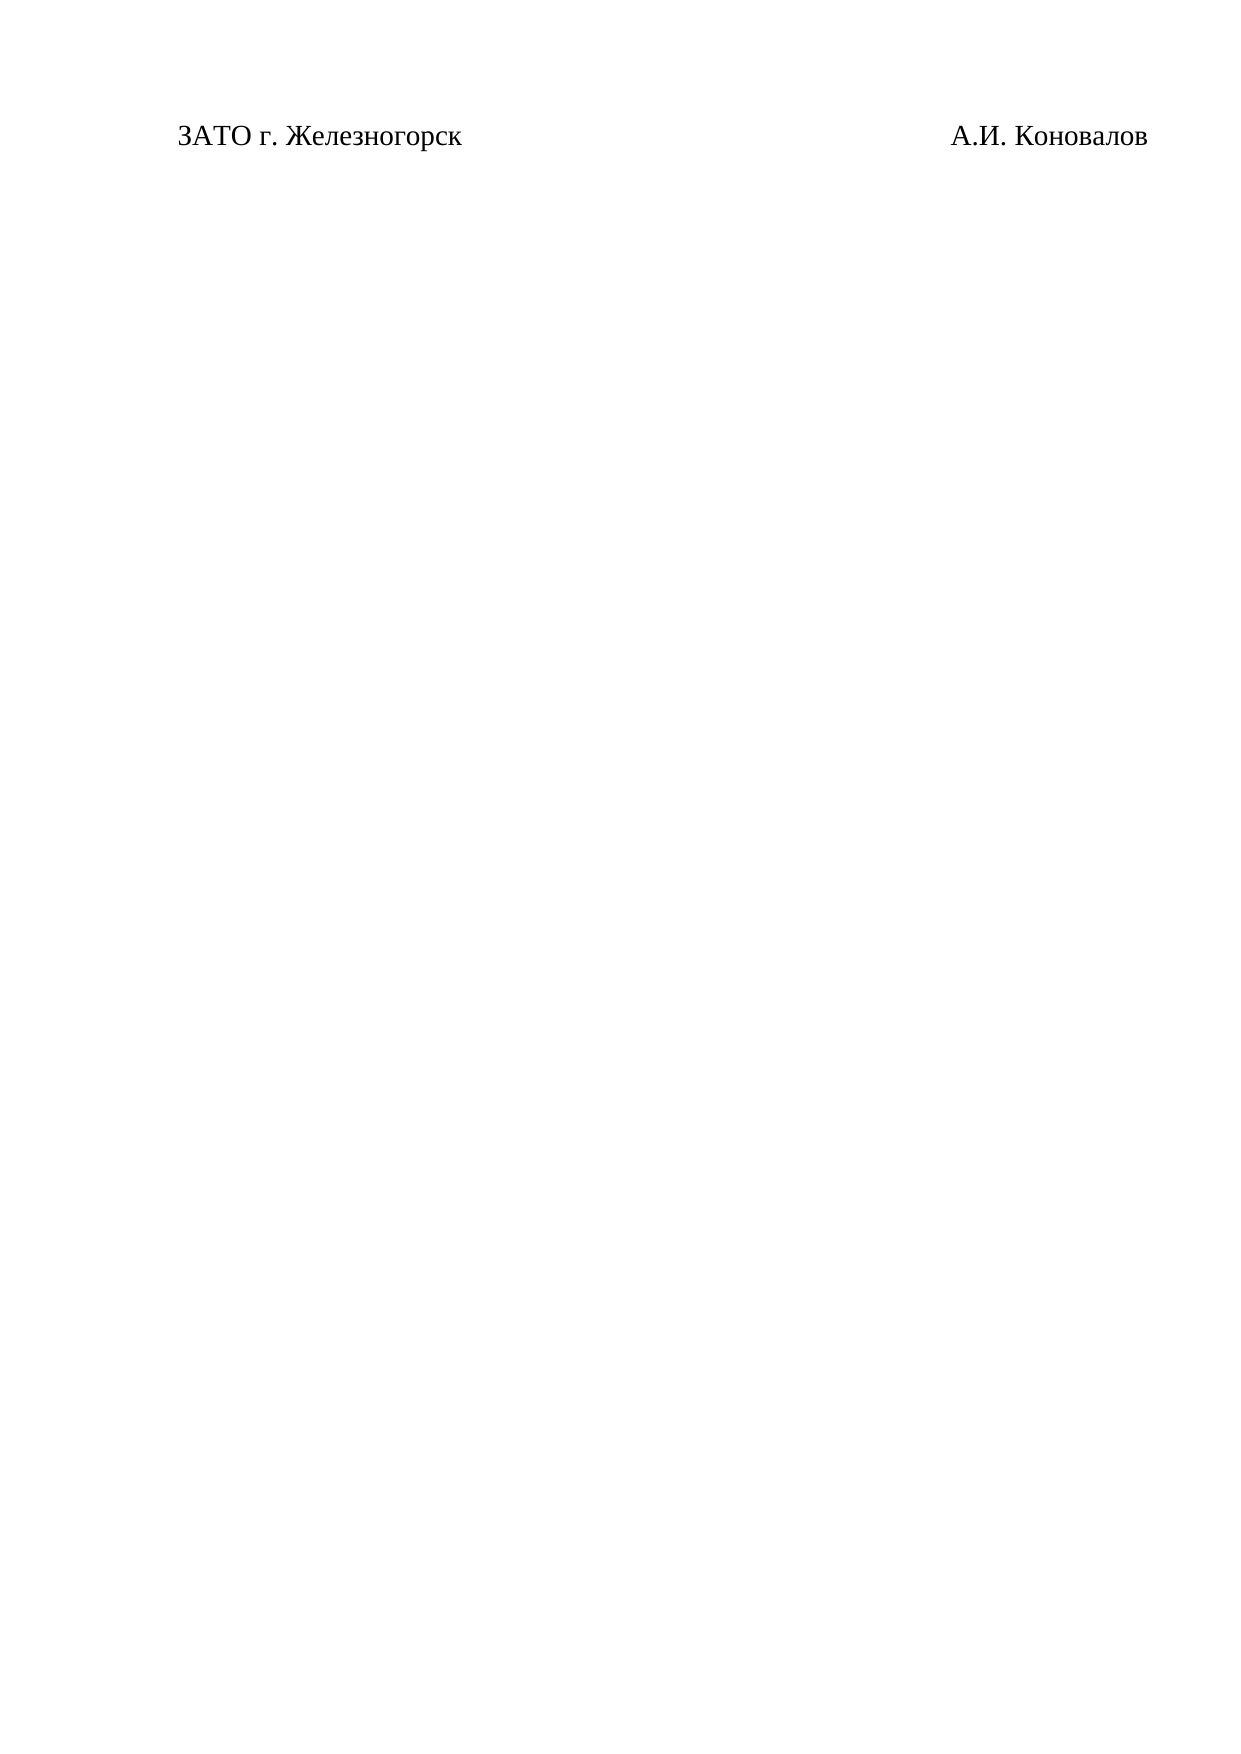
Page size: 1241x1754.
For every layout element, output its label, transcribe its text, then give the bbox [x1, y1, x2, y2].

text ЗАТО г. Железногорск А.И. Коновалов [177, 118, 1152, 152]
